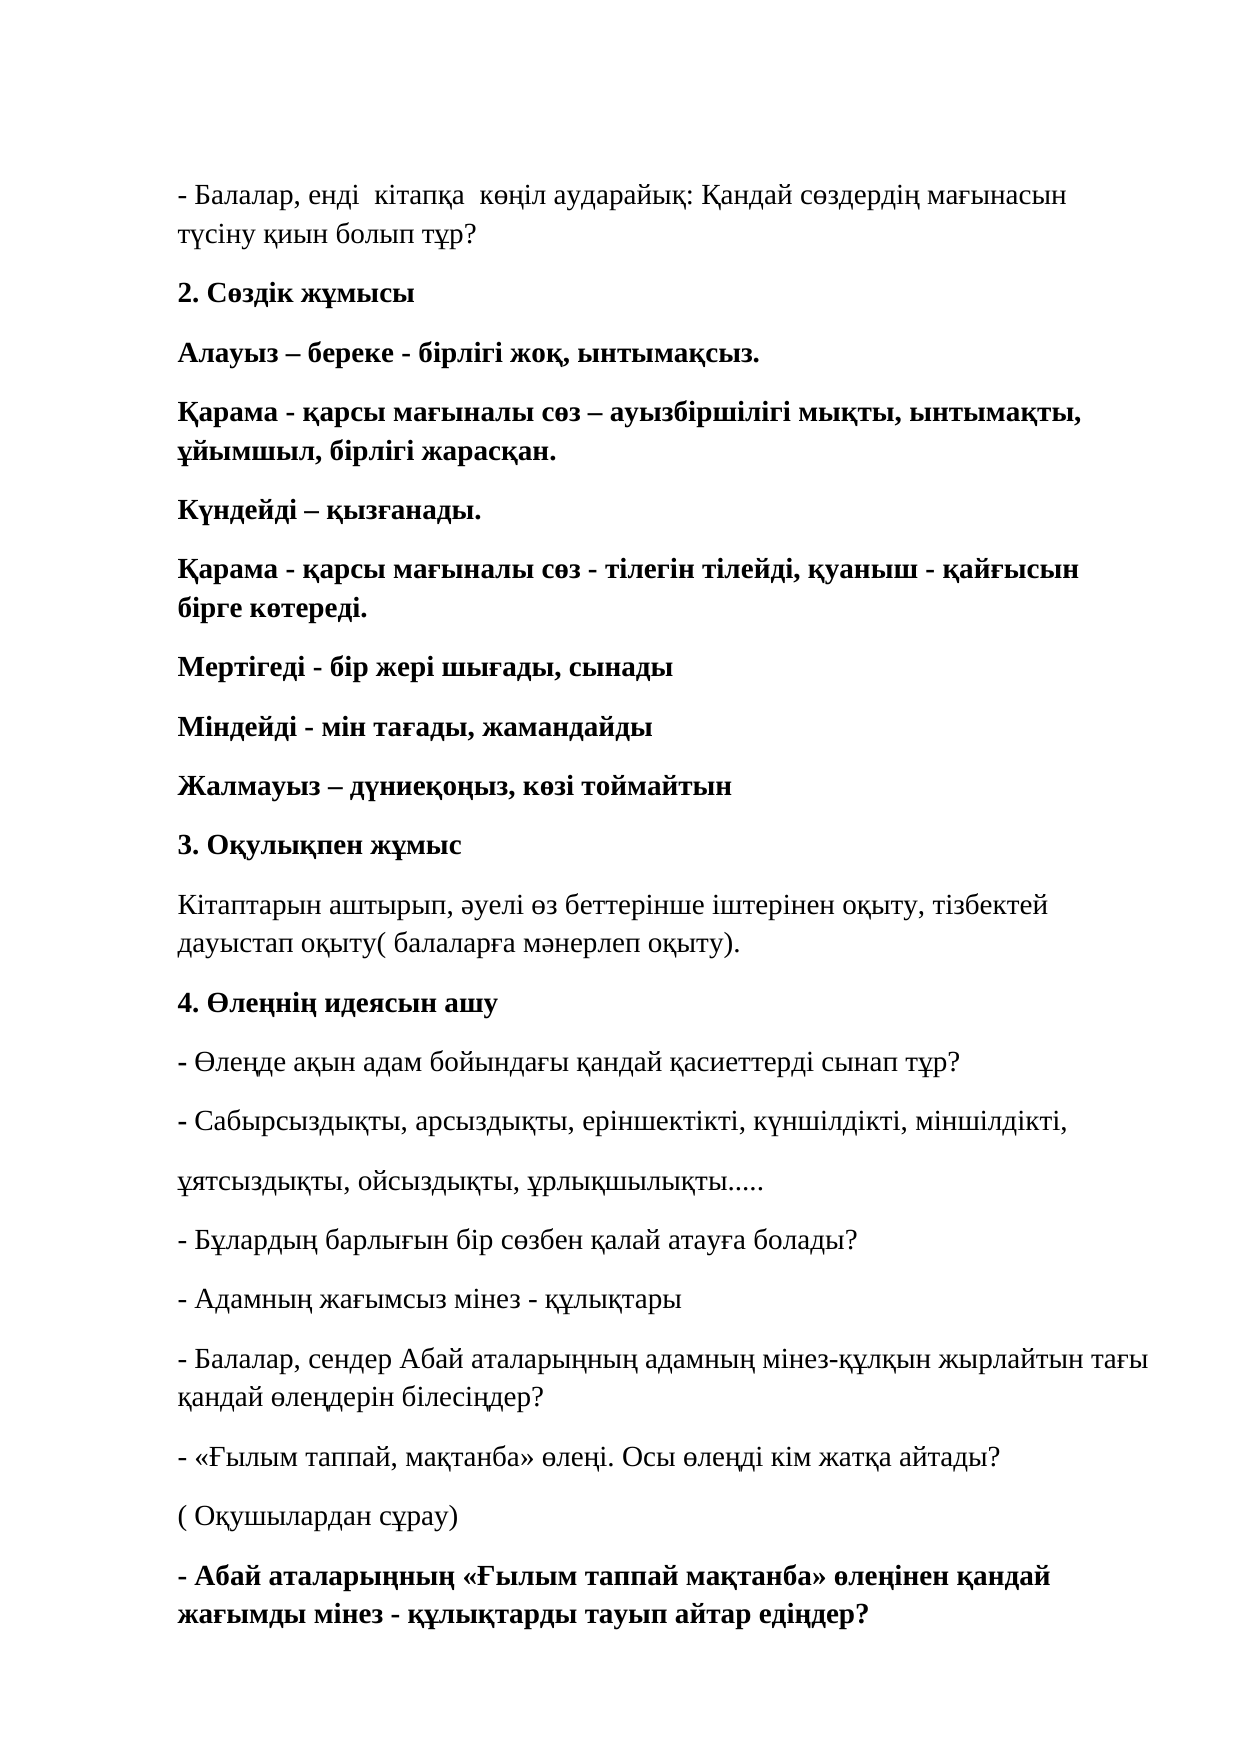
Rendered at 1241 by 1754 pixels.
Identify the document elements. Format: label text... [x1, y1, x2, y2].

text 3. Оқулықпен жұмыс [177, 827, 1152, 861]
text 4. Өлеңнің идеясын ашу [177, 985, 1152, 1018]
text Міндейді - мін тағады, жамандайды [177, 709, 1152, 742]
text Алауыз – береке - бірлігі жоқ, ынтымақсыз. [177, 335, 1152, 368]
text - Балалар, сендер Абай аталарыңның адамның мінез-құлқын жырлайтын тағы қандай өлеңдерін білесіңдер? [177, 1341, 1152, 1413]
text - Абай аталарыңның «Ғылым таппай мақтанба» өлеңінен қандай жағымды мінез - құлықтарды тауып айтар едіңдер? [177, 1558, 1152, 1630]
text Кітаптарын аштырып, әуелі өз беттерінше іштерінен оқыту, тізбектей дауыстап оқыту( балаларға мәнерлеп оқыту). [177, 887, 1152, 959]
text - Сабырсыздықты, арсыздықты, еріншектікті, күншілдікті, міншілдікті, [177, 1103, 1152, 1137]
text ( Оқушылардан сұрау) [177, 1498, 1152, 1532]
text Күндейді – қызғанады. [177, 492, 1152, 526]
text - Бұлардың барлығын бір сөзбен қалай атауға болады? [177, 1222, 1152, 1256]
text Жалмауыз – дүниеқоңыз, көзі тоймайтын [177, 768, 1152, 802]
text 2. Сөздік жұмысы [177, 275, 1152, 309]
text ұятсыздықты, ойсыздықты, ұрлықшылықты..... [177, 1163, 1152, 1196]
text Қарама - қарсы мағыналы сөз - тілегін тілейді, қуаныш - қайғысын бірге көтереді. [177, 551, 1152, 623]
text - Балалар, енді кітапқа көңіл аударайық: Қандай сөздердің мағынасын түсіну қиын болып тұр? [177, 177, 1152, 249]
text - «Ғылым таппай, мақтанба» өлеңі. Осы өлеңді кім жатқа айтады? [177, 1439, 1152, 1472]
text - Адамның жағымсыз мінез - құлықтары [177, 1282, 1152, 1315]
text Қарама - қарсы мағыналы сөз – ауызбіршілігі мықты, ынтымақты, ұйымшыл, бірлігі жарасқан. [177, 394, 1152, 466]
text - Өлеңде ақын адам бойындағы қандай қасиеттерді сынап тұр? [177, 1044, 1152, 1078]
text Мертігеді - бір жері шығады, сынады [177, 649, 1152, 683]
